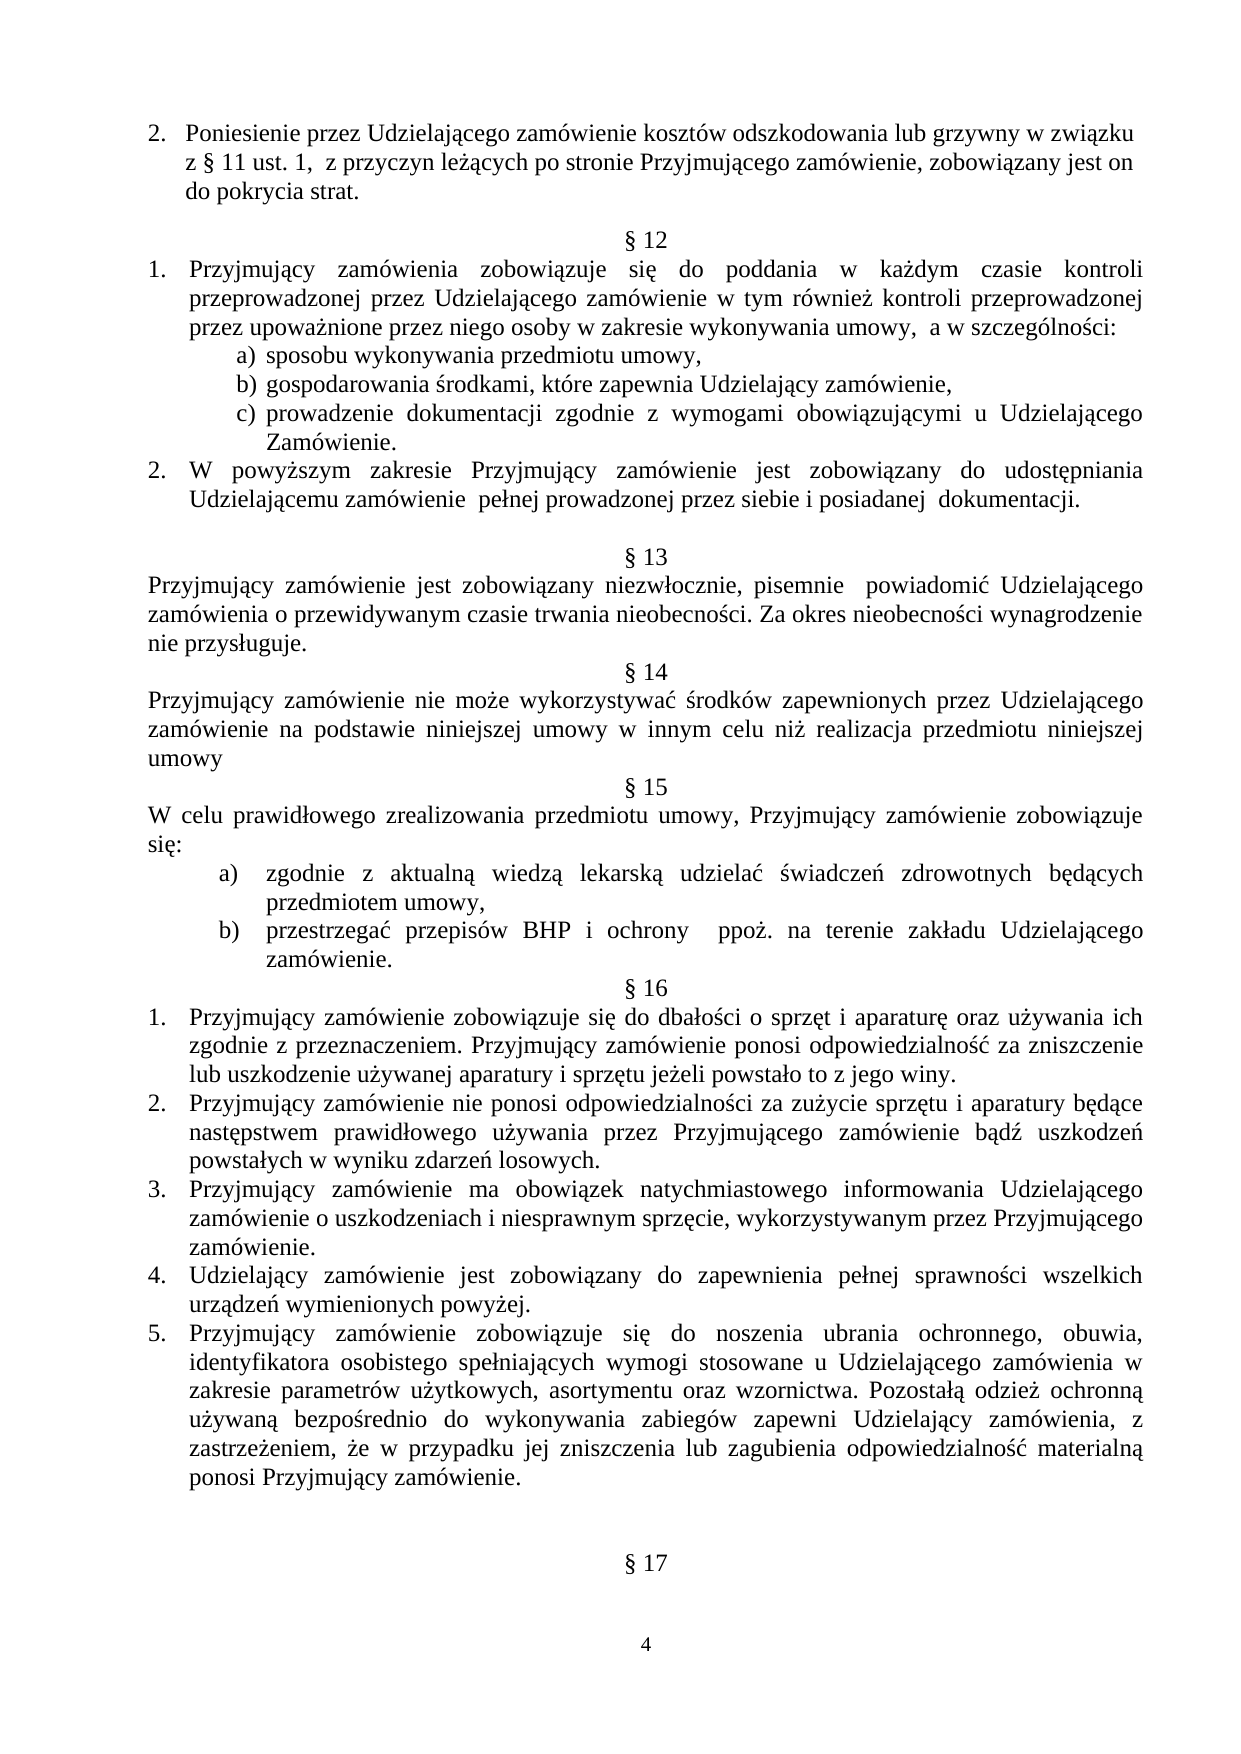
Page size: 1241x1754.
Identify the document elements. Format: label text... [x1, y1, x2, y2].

text W celu prawidłowego zrealizowania przedmiotu umowy, Przyjmujący zamówienie zobowiązuje się: [148, 800, 1144, 858]
list zgodnie z aktualną wiedzą lekarską udzielać świadczeń zdrowotnych będących przedmiotem umowy, [218, 858, 1144, 915]
list Przyjmujący zamówienie zobowiązuje się do noszenia ubrania ochronnego, obuwia, identyfikatora osobistego spełniających wymogi stosowane u Udzielającego zamówienia w zakresie parametrów użytkowych, asortymentu oraz wzornictwa. Pozostałą odzież ochronną używaną bezpośrednio do wykonywania zabiegów zapewni Udzielający zamówienia, z zastrzeżeniem, że w przypadku jej zniszczenia lub zagubienia odpowiedzialność materialną ponosi Przyjmujący zamówienie. [148, 1318, 1144, 1490]
text Przyjmujący zamówienie nie może wykorzystywać środków zapewnionych przez Udzielającego zamówienie na podstawie niniejszej umowy w innym celu niż realizacja przedmiotu niniejszej umowy [148, 685, 1144, 772]
text § 16 [148, 973, 1144, 1002]
list Przyjmujący zamówienie ma obowiązek natychmiastowego informowania Udzielającego zamówienie o uszkodzeniach i niesprawnym sprzęcie, wykorzystywanym przez Przyjmującego zamówienie. [148, 1174, 1144, 1260]
list Udzielający zamówienie jest zobowiązany do zapewnienia pełnej sprawności wszelkich urządzeń wymienionych powyżej. [148, 1260, 1144, 1318]
list Przyjmujący zamówienie zobowiązuje się do dbałości o sprzęt i aparaturę oraz używania ich zgodnie z przeznaczeniem. Przyjmujący zamówienie ponosi odpowiedzialność za zniszczenie lub uszkodzenie używanej aparatury i sprzętu jeżeli powstało to z jego winy. [148, 1002, 1144, 1088]
list prowadzenie dokumentacji zgodnie z wymogami obowiązującymi u Udzielającego Zamówienie. [236, 398, 1144, 455]
text § 15 [148, 772, 1144, 800]
text § 14 [148, 657, 1144, 685]
list sposobu wykonywania przedmiotu umowy, [236, 340, 1144, 369]
list Przyjmujący zamówienia zobowiązuje się do poddania w każdym czasie kontroli przeprowadzonej przez Udzielającego zamówienie w tym również kontroli przeprowadzonej przez upoważnione przez niego osoby w zakresie wykonywania umowy, a w szczególności: [148, 254, 1144, 340]
list W powyższym zakresie Przyjmujący zamówienie jest zobowiązany do udostępniania Udzielającemu zamówienie pełnej prowadzonej przez siebie i posiadanej dokumentacji. [148, 455, 1144, 513]
list gospodarowania środkami, które zapewnia Udzielający zamówienie, [236, 369, 1144, 398]
text § 12 [148, 225, 1144, 254]
text § 13 [148, 542, 1144, 570]
text § 17 [148, 1548, 1144, 1577]
text Przyjmujący zamówienie jest zobowiązany niezwłocznie, pisemnie powiadomić Udzielającego zamówienia o przewidywanym czasie trwania nieobecności. Za okres nieobecności wynagrodzenie nie przysługuje. [148, 570, 1144, 657]
list Przyjmujący zamówienie nie ponosi odpowiedzialności za zużycie sprzętu i aparatury będące następstwem prawidłowego używania przez Przyjmującego zamówienie bądź uszkodzeń powstałych w wyniku zdarzeń losowych. [148, 1088, 1144, 1174]
list Poniesienie przez Udzielającego zamówienie kosztów odszkodowania lub grzywny w związku z § 11 ust. 1, z przyczyn leżących po stronie Przyjmującego zamówienie, zobowiązany jest on do pokrycia strat. [148, 118, 1144, 204]
list przestrzegać przepisów BHP i ochrony ppoż. na terenie zakładu Udzielającego zamówienie. [218, 915, 1144, 973]
